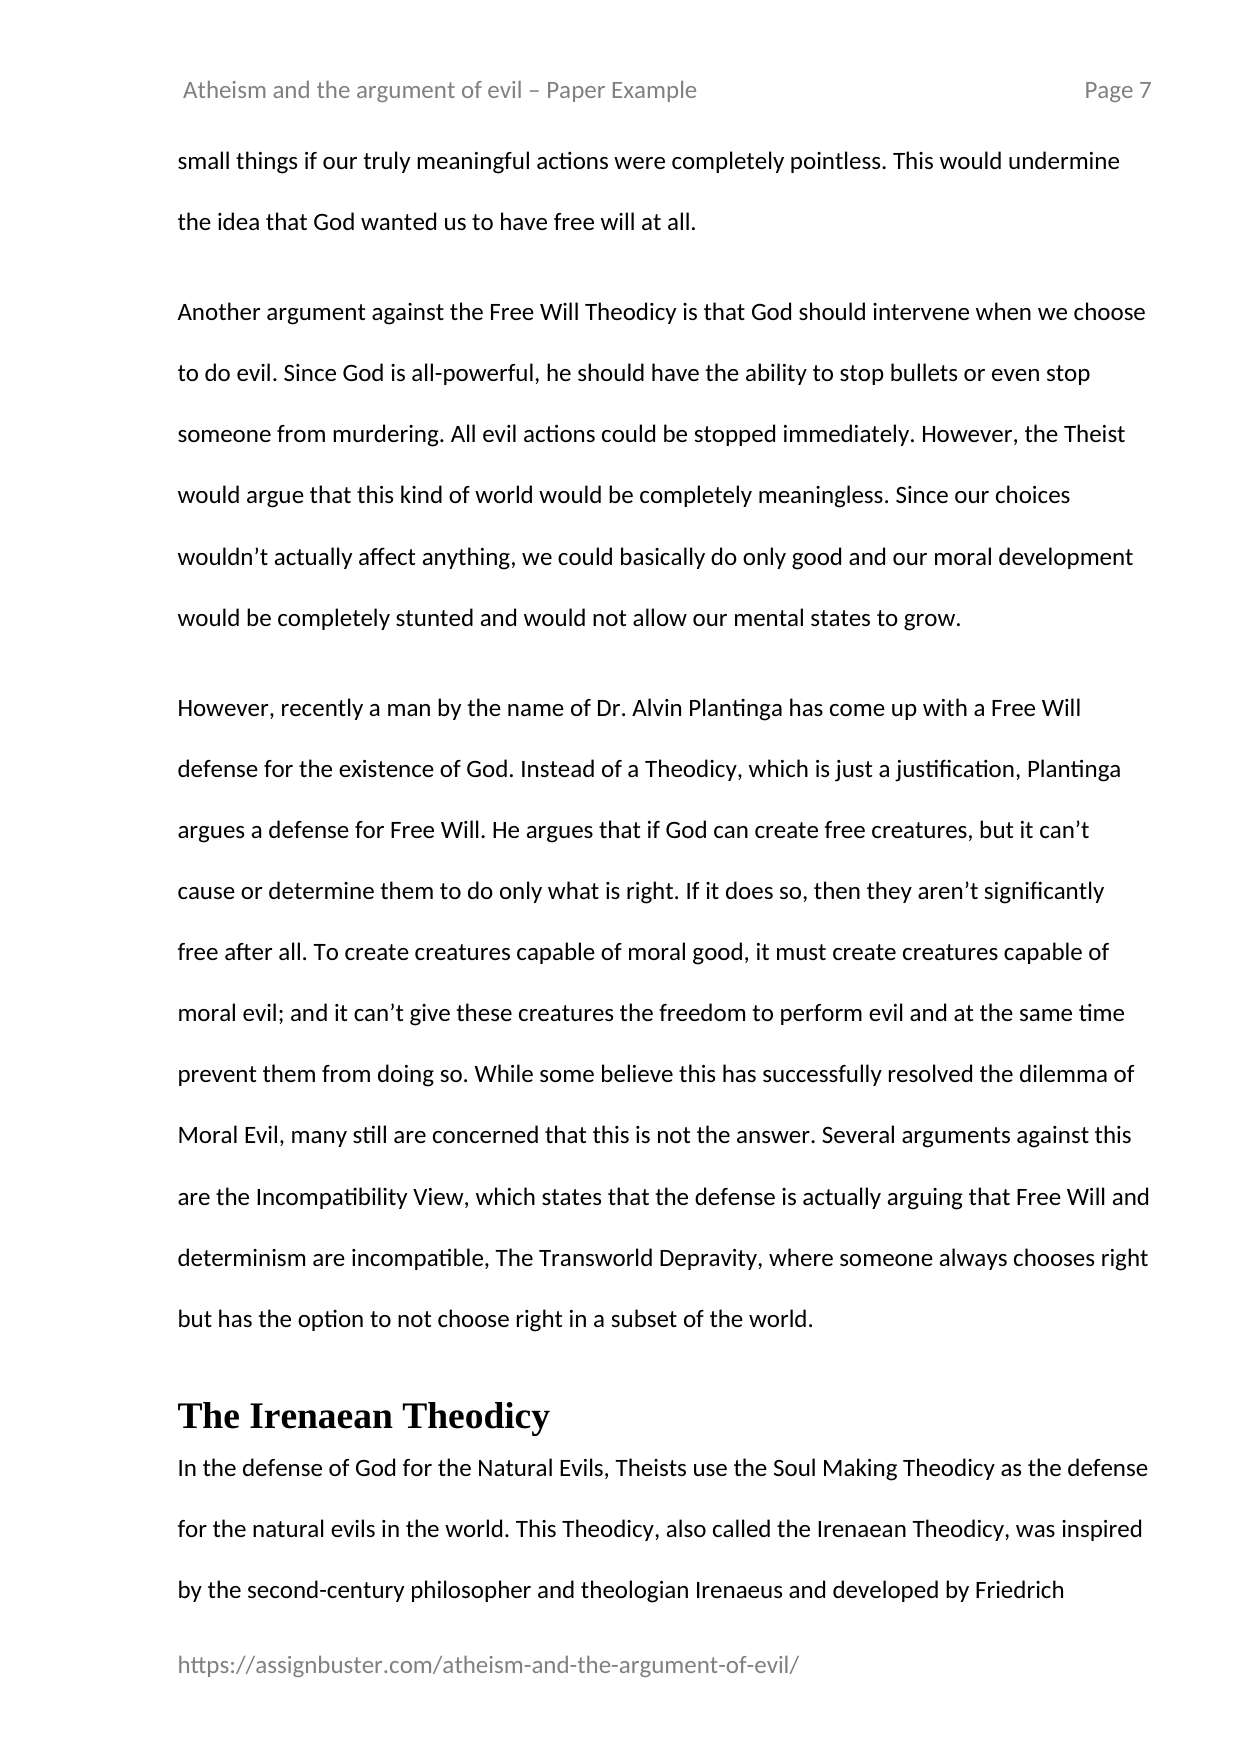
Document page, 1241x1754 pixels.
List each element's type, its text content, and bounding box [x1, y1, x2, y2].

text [177, 1452, 1152, 1605]
text However, recently a man by the name of Dr. Alvin Plantinga has come up with a Free Will defense for the existence of God. Instead of a Theodicy, which is just a justification, Plantinga argues a defense for Free Will. He argues that if God can create free creatures, but it can’t cause or determine them to do only what is right. If it does so, then they aren’t significantly free after all. To create creatures capable of moral good, it must create creatures capable of moral evil; and it can’t give these creatures the freedom to perform evil and at the same time prevent them from doing so. While some believe this has successfully resolved the dilemma of Moral Evil, many still are concerned that this is not the answer. Several arguments against this are the Incompatibility View, which states that the defense is actually arguing that Free Will and determinism are incompatible, The Transworld Depravity, where someone always chooses right but has the option to not choose right in a subset of the world. [177, 692, 1152, 1333]
subtitle The Irenaean Theodicy [177, 1393, 1152, 1436]
text Another argument against the Free Will Theodicy is that God should intervene when we choose to do evil. Since God is all-powerful, he should have the ability to stop bullets or even stop someone from murdering. All evil actions could be stopped immediately. However, the Theist would argue that this kind of world would be completely meaningless. Since our choices wouldn’t actually affect anything, we could basically do only good and our moral development would be completely stunted and would not allow our mental states to grow. [177, 297, 1152, 632]
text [177, 145, 1152, 237]
